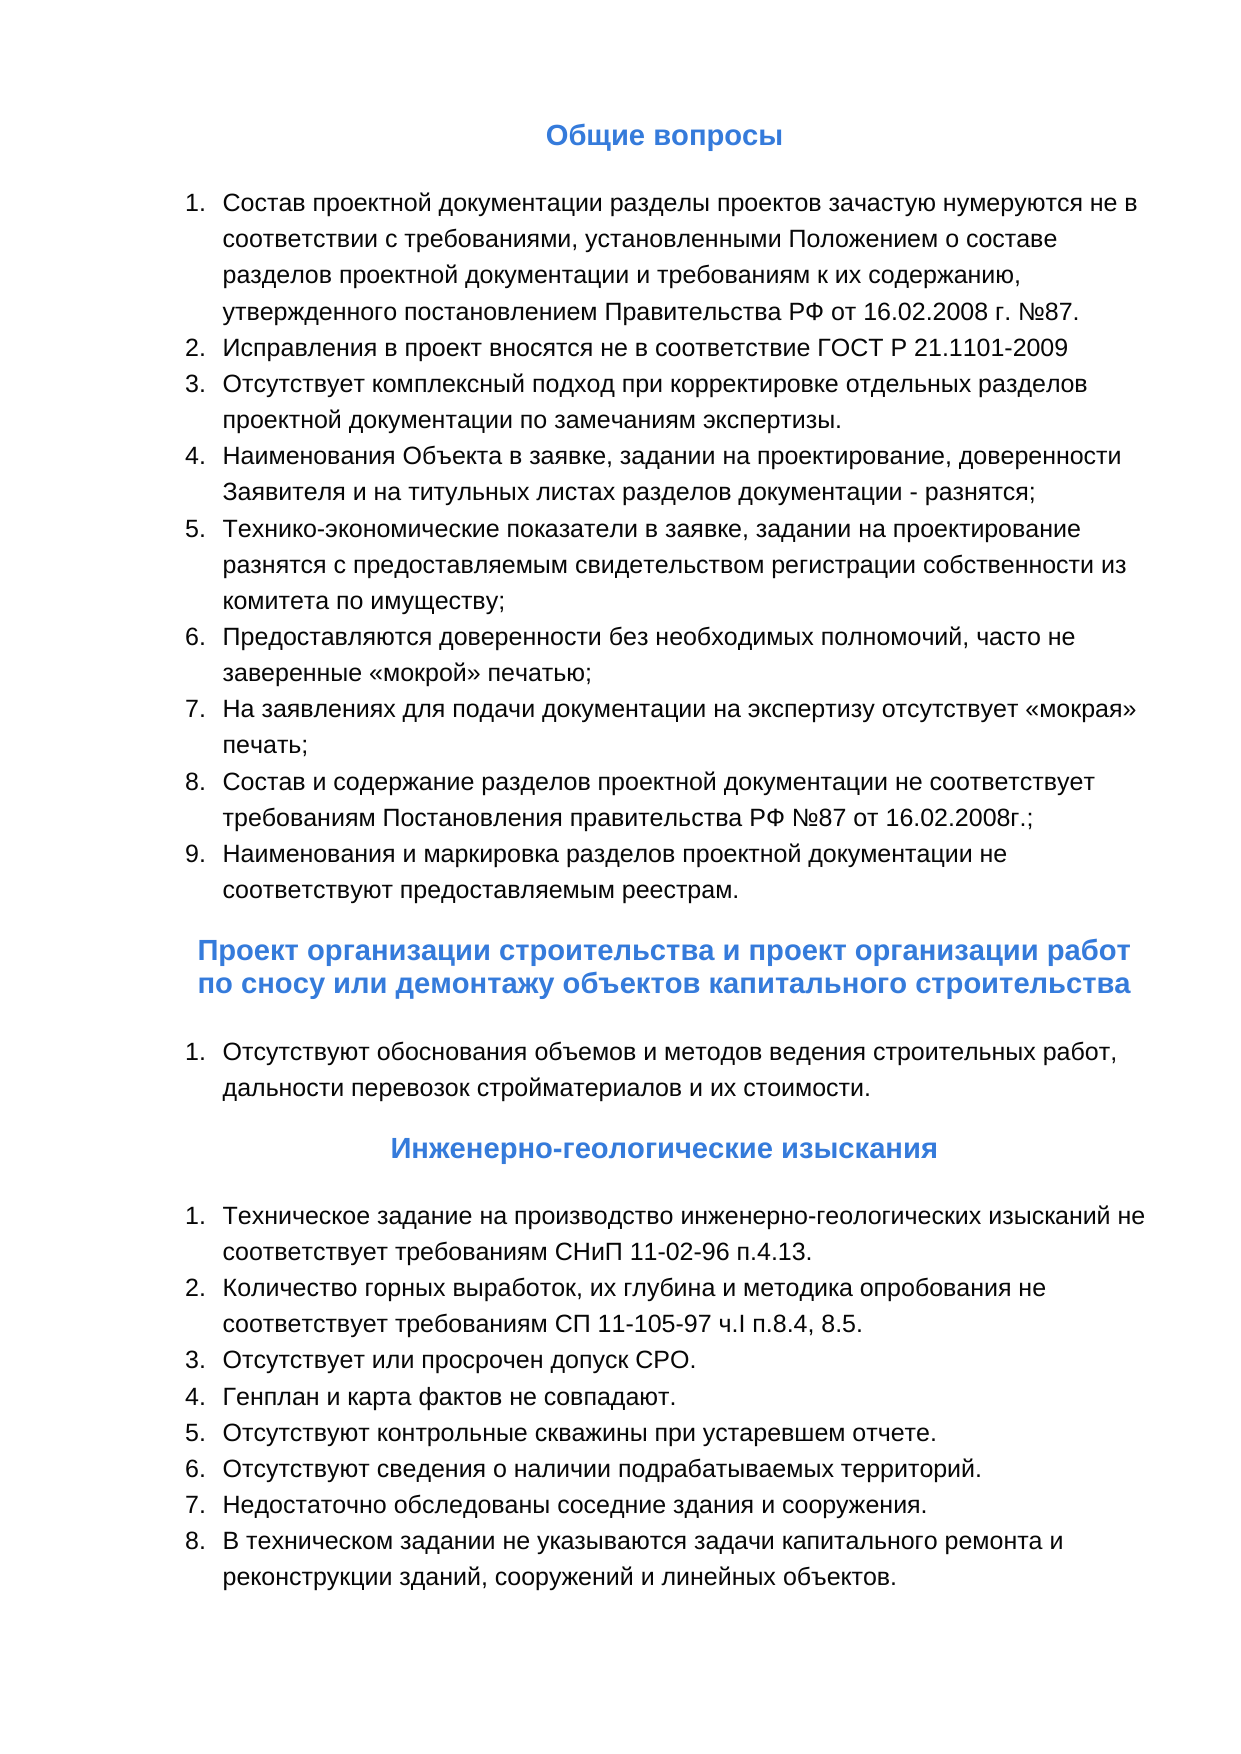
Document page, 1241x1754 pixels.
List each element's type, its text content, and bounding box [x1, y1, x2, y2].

text Общие вопросы [177, 118, 1152, 152]
list Отсутствует или просрочен допуск СРО. [185, 1338, 1152, 1374]
text Проект организации строительства и проект организации работ по сносу или демонтажу объектов капитального строительства [177, 933, 1152, 1000]
list В техническом задании не указываются задачи капитального ремонта и реконструкции зданий, сооружений и линейных объектов. [185, 1519, 1152, 1591]
list Недостаточно обследованы соседние здания и сооружения. [185, 1482, 1152, 1519]
list Количество горных выработок, их глубина и методика опробования не соответствует требованиям СП 11-105-97 ч.I п.8.4, 8.5. [185, 1266, 1152, 1338]
list Исправления в проект вносятся не в соответствие ГОСТ Р 21.1101-2009 [185, 325, 1152, 362]
list Техническое задание на производство инженерно-геологических изысканий не соответствует требованиям СНиП 11-02-96 п.4.13. [185, 1193, 1152, 1266]
list Отсутствуют обоснования объемов и методов ведения строительных работ, дальности перевозок стройматериалов и их стоимости. [185, 1029, 1152, 1101]
list Технико-экономические показатели в заявке, задании на проектирование разнятся с предоставляемым свидетельством регистрации собственности из комитета по имуществу; [185, 506, 1152, 614]
list Наименования Объекта в заявке, задании на проектирование, доверенности Заявителя и на титульных листах разделов документации - разнятся; [185, 434, 1152, 506]
list Отсутствуют контрольные скважины при устаревшем отчете. [185, 1410, 1152, 1446]
list На заявлениях для подачи документации на экспертизу отсутствует «мокрая» печать; [185, 687, 1152, 759]
list Предоставляются доверенности без необходимых полномочий, часто не заверенные «мокрой» печатью; [185, 614, 1152, 687]
list Состав и содержание разделов проектной документации не соответствует требованиям Постановления правительства РФ №87 от 16.02.2008г.; [185, 759, 1152, 831]
list Наименования и маркировка разделов проектной документации не соответствуют предоставляемым реестрам. [185, 831, 1152, 904]
list Генплан и карта фактов не совпадают. [185, 1374, 1152, 1410]
list Состав проектной документации разделы проектов зачастую нумеруются не в соответствии с требованиями, установленными Положением о составе разделов проектной документации и требованиям к их содержанию, утвержденного постановлением Правительства РФ от 16.02.2008 г. №87. [185, 181, 1152, 325]
text Инженерно-геологические изыскания [177, 1131, 1152, 1164]
list Отсутствуют сведения о наличии подрабатываемых территорий. [185, 1446, 1152, 1482]
list Отсутствует комплексный подход при корректировке отдельных разделов проектной документации по замечаниям экспертизы. [185, 362, 1152, 434]
